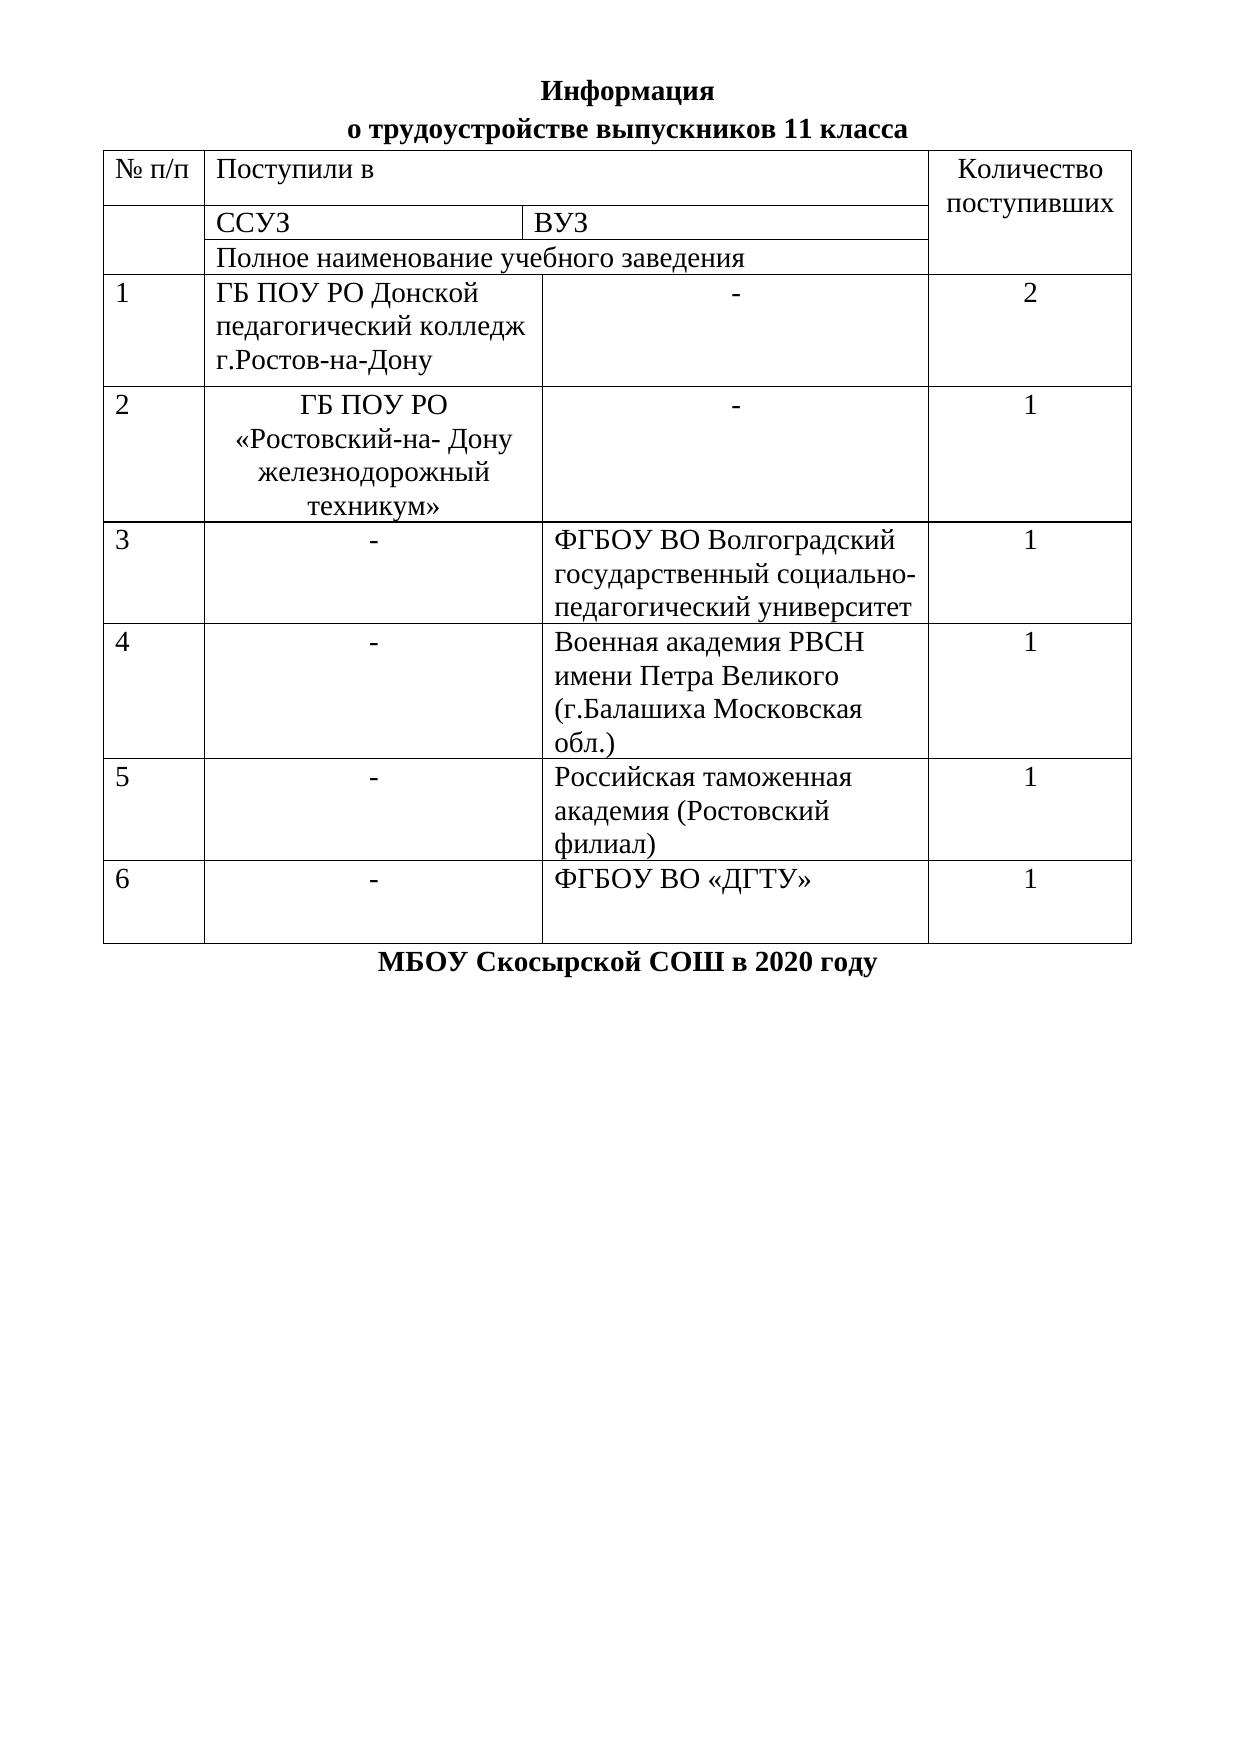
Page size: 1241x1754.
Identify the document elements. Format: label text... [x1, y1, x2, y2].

table_cell Российская таможенная академия (Ростовский филиал) [543, 759, 928, 860]
table_cell Военная академия РВСН имени Петра Великого (г.Балашиха Московская обл.) [543, 624, 928, 758]
table_header № п/п [104, 151, 204, 204]
table_cell ССУЗ [205, 206, 522, 239]
table_cell 1 [929, 759, 1131, 860]
table_cell 6 [104, 861, 204, 943]
table_cell 1 [104, 275, 204, 386]
table_cell - [205, 624, 542, 758]
table_cell 4 [104, 624, 204, 758]
text Информация [103, 73, 1152, 107]
table_cell - [205, 523, 542, 623]
text о трудоустройстве выпускников 11 класса [103, 112, 1152, 145]
table_cell - [205, 759, 542, 860]
table_cell ВУЗ [523, 206, 928, 239]
table_cell ГБ ПОУ РО «Ростовский-на- Дону железнодорожный техникум» [205, 387, 542, 521]
table_cell [104, 206, 204, 274]
table_cell - [205, 861, 542, 943]
table_cell 2 [929, 275, 1131, 386]
table_cell - [543, 387, 928, 521]
table_cell ФГБОУ ВО «ДГТУ» [543, 861, 928, 943]
table_cell - [543, 275, 928, 386]
table_cell 1 [929, 861, 1131, 943]
table_header Поступили в [205, 151, 928, 204]
table_cell 5 [104, 759, 204, 860]
table_cell 1 [929, 523, 1131, 623]
table_cell ГБ ПОУ РО Донской педагогический колледж г.Ростов-на-Дону [205, 275, 542, 386]
table_cell ФГБОУ ВО Волгоградский государственный социально-педагогический университет [543, 523, 928, 623]
table_cell 3 [104, 523, 204, 623]
table_cell 1 [929, 624, 1131, 758]
table_cell 2 [104, 387, 204, 521]
table_cell 1 [929, 387, 1131, 521]
table_header Количество поступивших [929, 151, 1131, 274]
text МБОУ Скосырской СОШ в 2020 году [103, 944, 1152, 977]
table_cell Полное наименование учебного заведения [205, 240, 928, 274]
